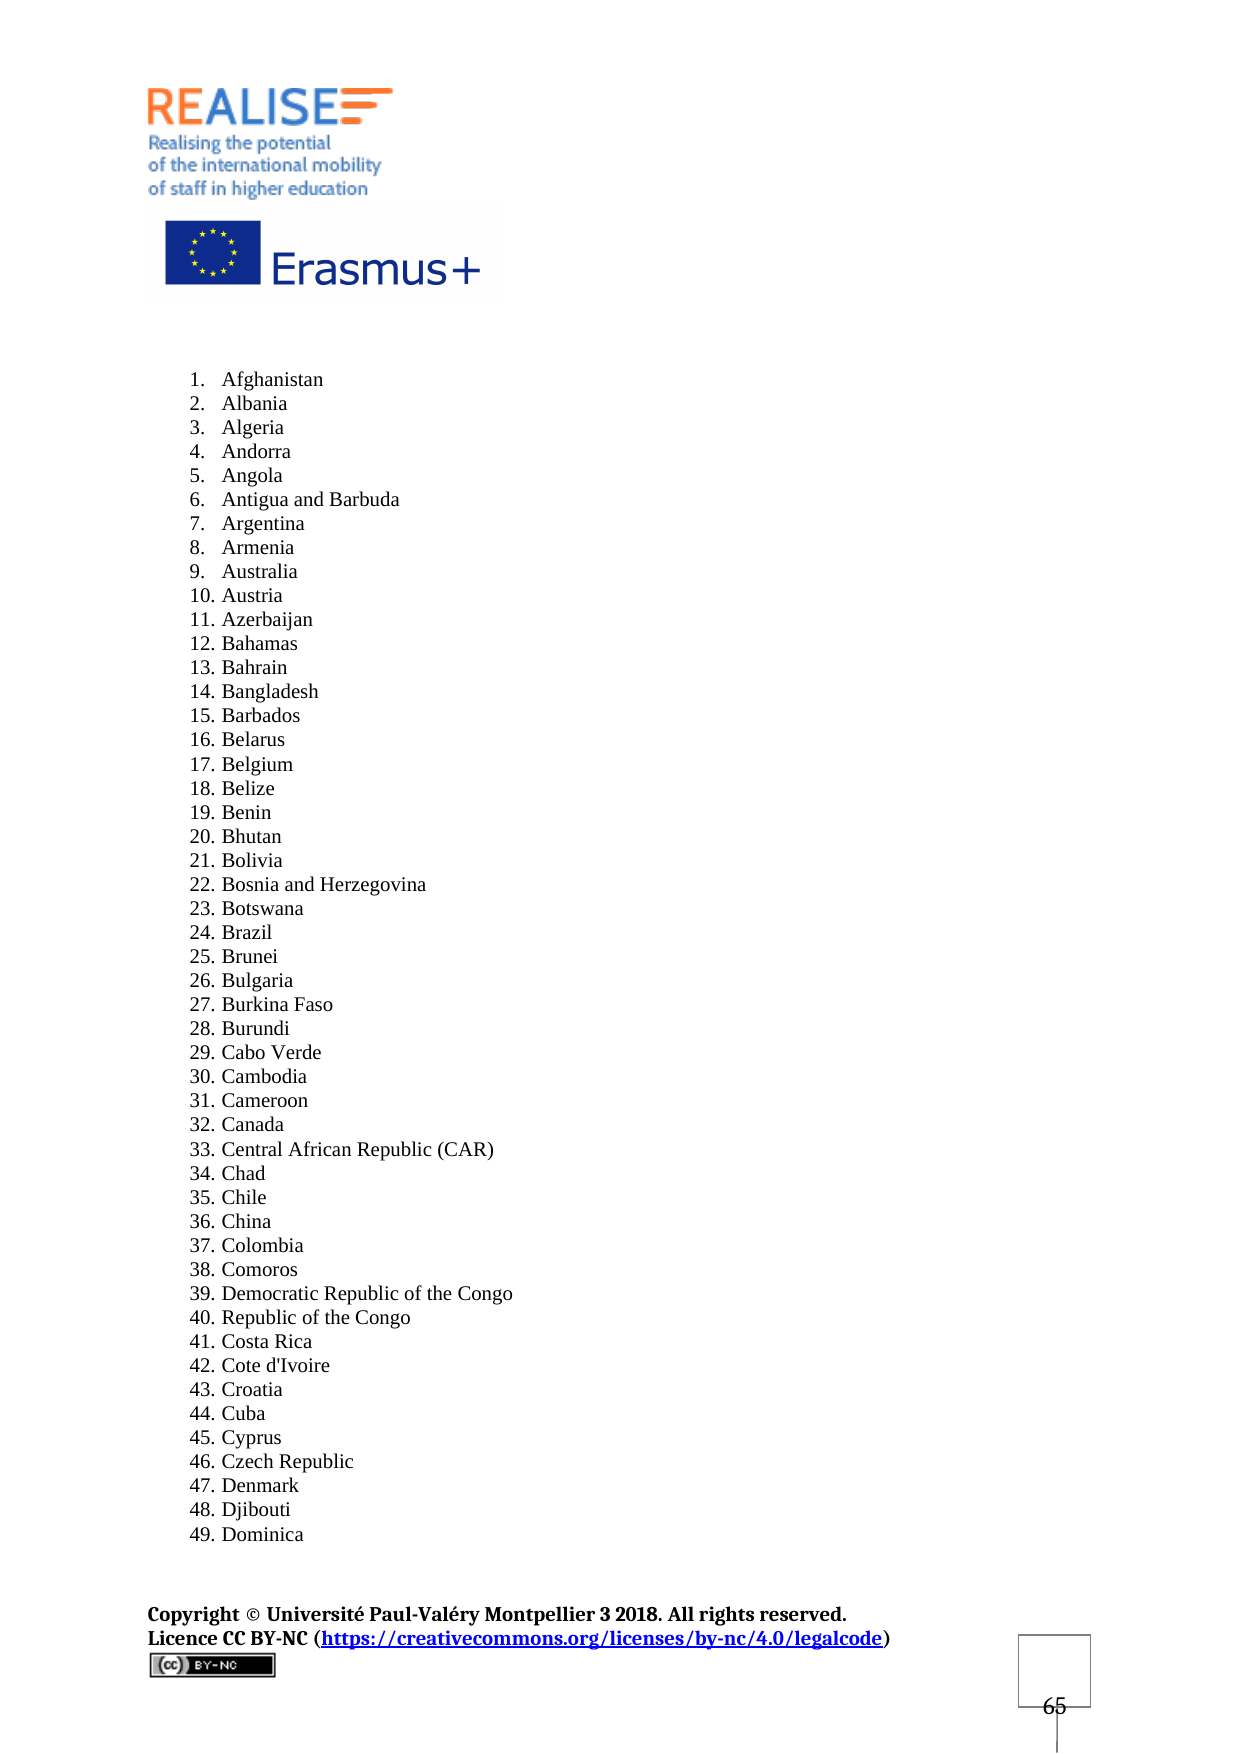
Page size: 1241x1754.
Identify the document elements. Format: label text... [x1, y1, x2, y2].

list Australia [189, 559, 1092, 583]
list Belgium [189, 751, 1092, 776]
picture [147, 1650, 279, 1681]
list Bahamas [189, 631, 1092, 655]
picture [147, 88, 498, 303]
list Croatia [189, 1377, 1092, 1401]
list Bahrain [189, 655, 1092, 679]
list Comoros [189, 1257, 1092, 1281]
list Argentina [189, 511, 1092, 535]
list Andorra [189, 439, 1092, 463]
list Azerbaijan [189, 607, 1092, 631]
list Democratic Republic of the Congo [189, 1281, 1092, 1305]
list Austria [189, 583, 1092, 607]
list Central African Republic (CAR) [189, 1136, 1092, 1161]
list Barbados [189, 703, 1092, 727]
list Algeria [189, 414, 1092, 439]
list Belize [189, 776, 1092, 799]
list Canada [189, 1112, 1092, 1136]
list Czech Republic [189, 1449, 1092, 1473]
list Botswana [189, 896, 1092, 920]
list Armenia [189, 535, 1092, 559]
list Afghanistan [189, 366, 1092, 391]
list Denmark [189, 1473, 1092, 1497]
list Bangladesh [189, 679, 1092, 703]
list Colombia [189, 1233, 1092, 1257]
list China [189, 1209, 1092, 1233]
list Cote d'Ivoire [189, 1353, 1092, 1377]
list Dominica [189, 1521, 1092, 1546]
list Benin [189, 799, 1092, 824]
list Costa Rica [189, 1329, 1092, 1353]
list Bolivia [189, 848, 1092, 872]
list Bhutan [189, 824, 1092, 848]
list Cyprus [189, 1425, 1092, 1449]
list Burundi [189, 1016, 1092, 1040]
list Brunei [189, 944, 1092, 968]
list Cameroon [189, 1088, 1092, 1112]
list Cambodia [189, 1064, 1092, 1088]
list Chad [189, 1161, 1092, 1184]
list Brazil [189, 920, 1092, 944]
list Bosnia and Herzegovina [189, 872, 1092, 896]
list Cabo Verde [189, 1040, 1092, 1064]
list Antigua and Barbuda [189, 487, 1092, 511]
list Djibouti [189, 1497, 1092, 1521]
list Albania [189, 391, 1092, 414]
list Angola [189, 463, 1092, 487]
list Chile [189, 1184, 1092, 1209]
list Republic of the Congo [189, 1305, 1092, 1329]
list Bulgaria [189, 968, 1092, 992]
list Burkina Faso [189, 992, 1092, 1016]
list Belarus [189, 727, 1092, 751]
list Cuba [189, 1401, 1092, 1425]
